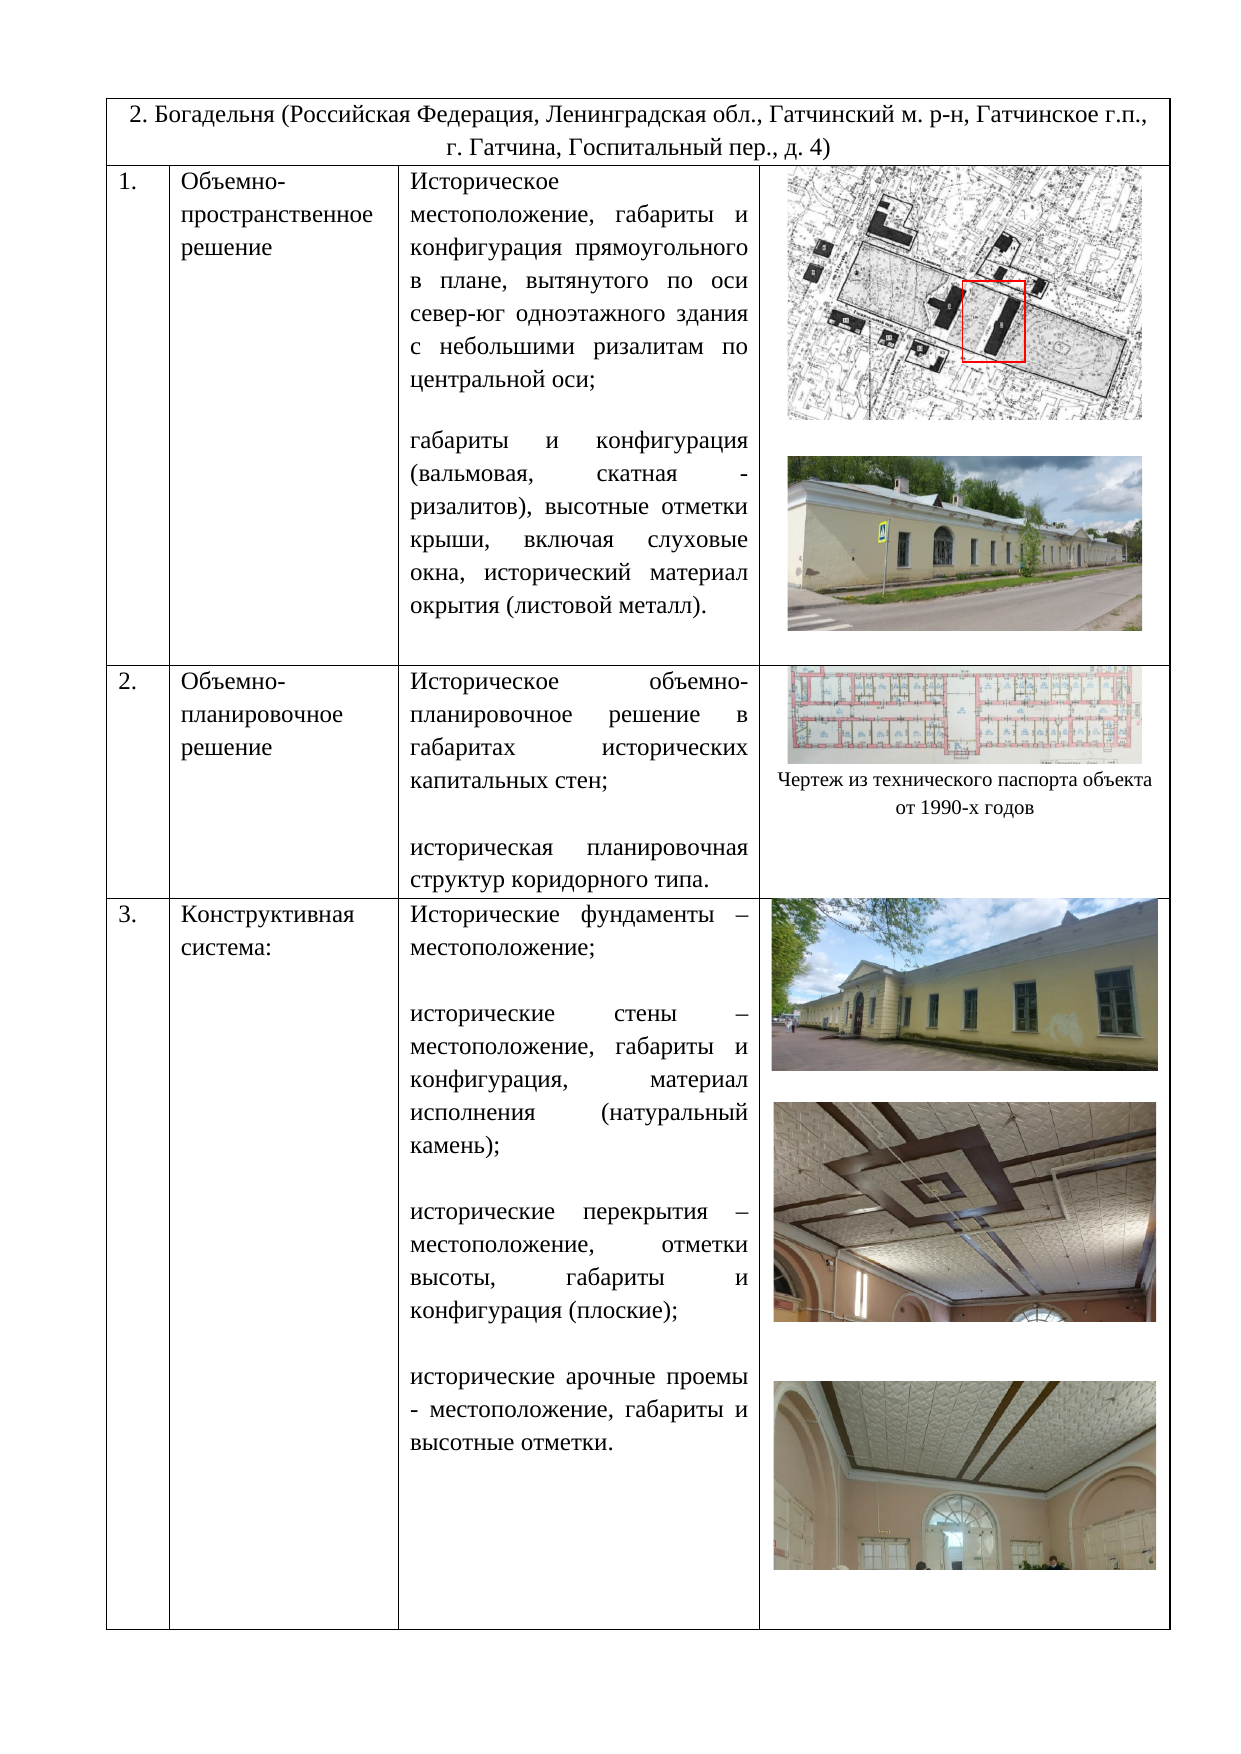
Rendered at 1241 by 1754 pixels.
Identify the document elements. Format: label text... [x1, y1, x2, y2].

table_cell Историческое объемно-планировочное решение в габаритах исторических капитальных стен; историческая планировочная структур коридорного типа. [399, 666, 759, 898]
table_cell 2. [107, 666, 169, 898]
table_cell Чертеж из технического паспорта объекта от 1990-х годов [760, 666, 1169, 898]
table_cell Объемно-пространственное решение [170, 166, 398, 665]
table_cell [760, 166, 1169, 665]
table_cell Объемно-планировочное решение [170, 666, 398, 898]
table_cell Историческое местоположение, габариты и конфигурация прямоугольного в плане, вытянутого по оси север-юг одноэтажного здания с небольшими ризалитам по центральной оси; габариты и конфигурация (вальмовая, скатная - ризалитов), высотные отметки крыши, включая слуховые окна, исторический материал окрытия (листовой металл). [399, 166, 759, 665]
table_cell 3. [107, 899, 169, 1629]
picture [771, 898, 1158, 1071]
table_cell [760, 899, 1169, 1629]
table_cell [170, 899, 398, 1629]
table_cell 1. [107, 166, 169, 665]
picture [787, 166, 1142, 420]
picture [787, 456, 1143, 631]
table_cell 2. Богадельня (Российская Федерация, Ленинградская обл., Гатчинский м. р-н, Гатчинское г.п., г. Гатчина, Госпитальный пер., д. 4) [107, 99, 1169, 165]
picture [773, 1381, 1157, 1570]
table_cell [399, 899, 759, 1629]
picture [773, 1102, 1157, 1322]
